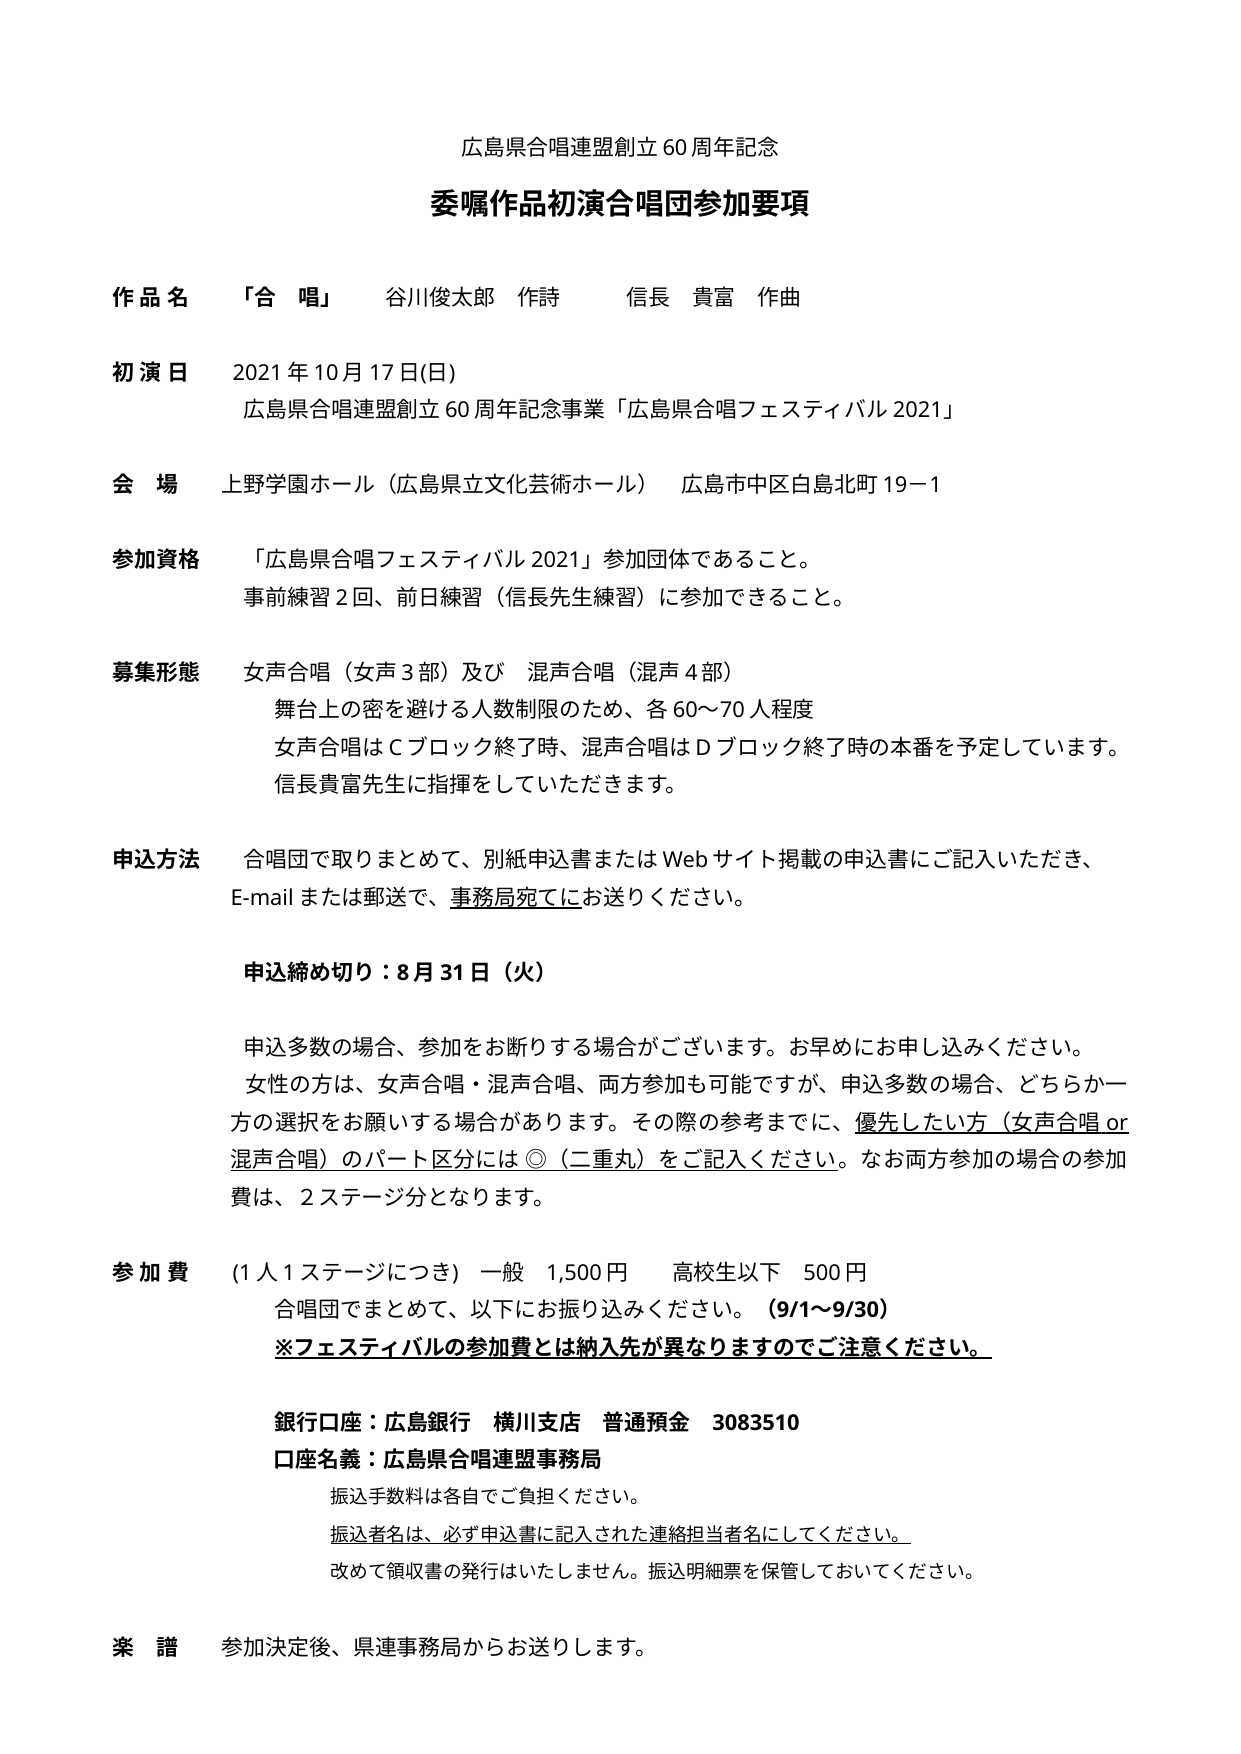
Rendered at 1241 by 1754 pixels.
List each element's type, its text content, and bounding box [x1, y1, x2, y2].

text E-mailまたは郵送で、事務局宛てにお送りください。 [230, 877, 1128, 914]
text 会場 上野学園ホール（広島県立文化芸術ホール） 広島市中区白島北町19－1 [112, 464, 1128, 502]
text 舞台上の密を避ける人数制限のため、各60～70人程度 [112, 689, 1128, 727]
text 女性の方は、女声合唱・混声合唱、両方参加も可能ですが、申込多数の場合、どちらか一方の選択をお願いする場合があります。その際の参考までに、優先したい方（女声合唱or混声合唱）のパート区分には ◎（二重丸）をご記入ください。なお両方参加の場合の参加費は、２ステージ分となります。 [230, 1064, 1128, 1214]
text 作品名 「合 唱」 谷川俊太郎 作詩 信長 貴富 作曲 [112, 277, 1128, 314]
text 楽譜 参加決定後、県連事務局からお送りします。 [112, 1627, 1128, 1664]
text 振込手数料は各自でご負担ください。 [134, 1477, 1128, 1514]
text 広島県合唱連盟創立60周年記念 [112, 127, 1128, 164]
text 女声合唱はCブロック終了時、混声合唱はDブロック終了時の本番を予定しています。 [112, 727, 1128, 764]
text 参加資格 「広島県合唱フェスティバル2021」参加団体であること。 [112, 539, 1128, 577]
text ※フェスティバルの参加費とは納入先が異なりますのでご注意ください。 [112, 1327, 1128, 1364]
text 広島県合唱連盟創立60周年記念事業「広島県合唱フェスティバル2021」 [112, 389, 1128, 427]
text 初演日 2021年10月17日(日) [112, 352, 1128, 389]
text 申込締め切り：8月31日（火） [112, 952, 1128, 989]
text 申込多数の場合、参加をお断りする場合がございます。お早めにお申し込みください。 [68, 1027, 1128, 1064]
text 合唱団でまとめて、以下にお振り込みください。（9/1～9/30） [112, 1289, 1128, 1327]
text 参加費 (1人1ステージにつき) 一般 1,500円 高校生以下 500円 [112, 1252, 1128, 1289]
text 改めて領収書の発行はいたしません。振込明細票を保管しておいてください。 [134, 1552, 1128, 1589]
text 振込者名は、必ず申込書に記入された連絡担当者名にしてください。 [134, 1514, 1128, 1552]
text 銀行口座：広島銀行 横川支店 普通預金 3083510 [112, 1402, 1128, 1439]
text 事前練習2回、前日練習（信長先生練習）に参加できること。 [112, 577, 1128, 614]
text 口座名義：広島県合唱連盟事務局 [112, 1439, 1128, 1477]
text 申込方法 合唱団で取りまとめて、別紙申込書またはWebサイト掲載の申込書にご記入いただき、 [112, 839, 1128, 877]
text 募集形態 女声合唱（女声3部）及び 混声合唱（混声4部） [112, 652, 1128, 689]
text 委嘱作品初演合唱団参加要項 [112, 164, 1128, 239]
text 信長貴富先生に指揮をしていただきます。 [112, 764, 1128, 802]
